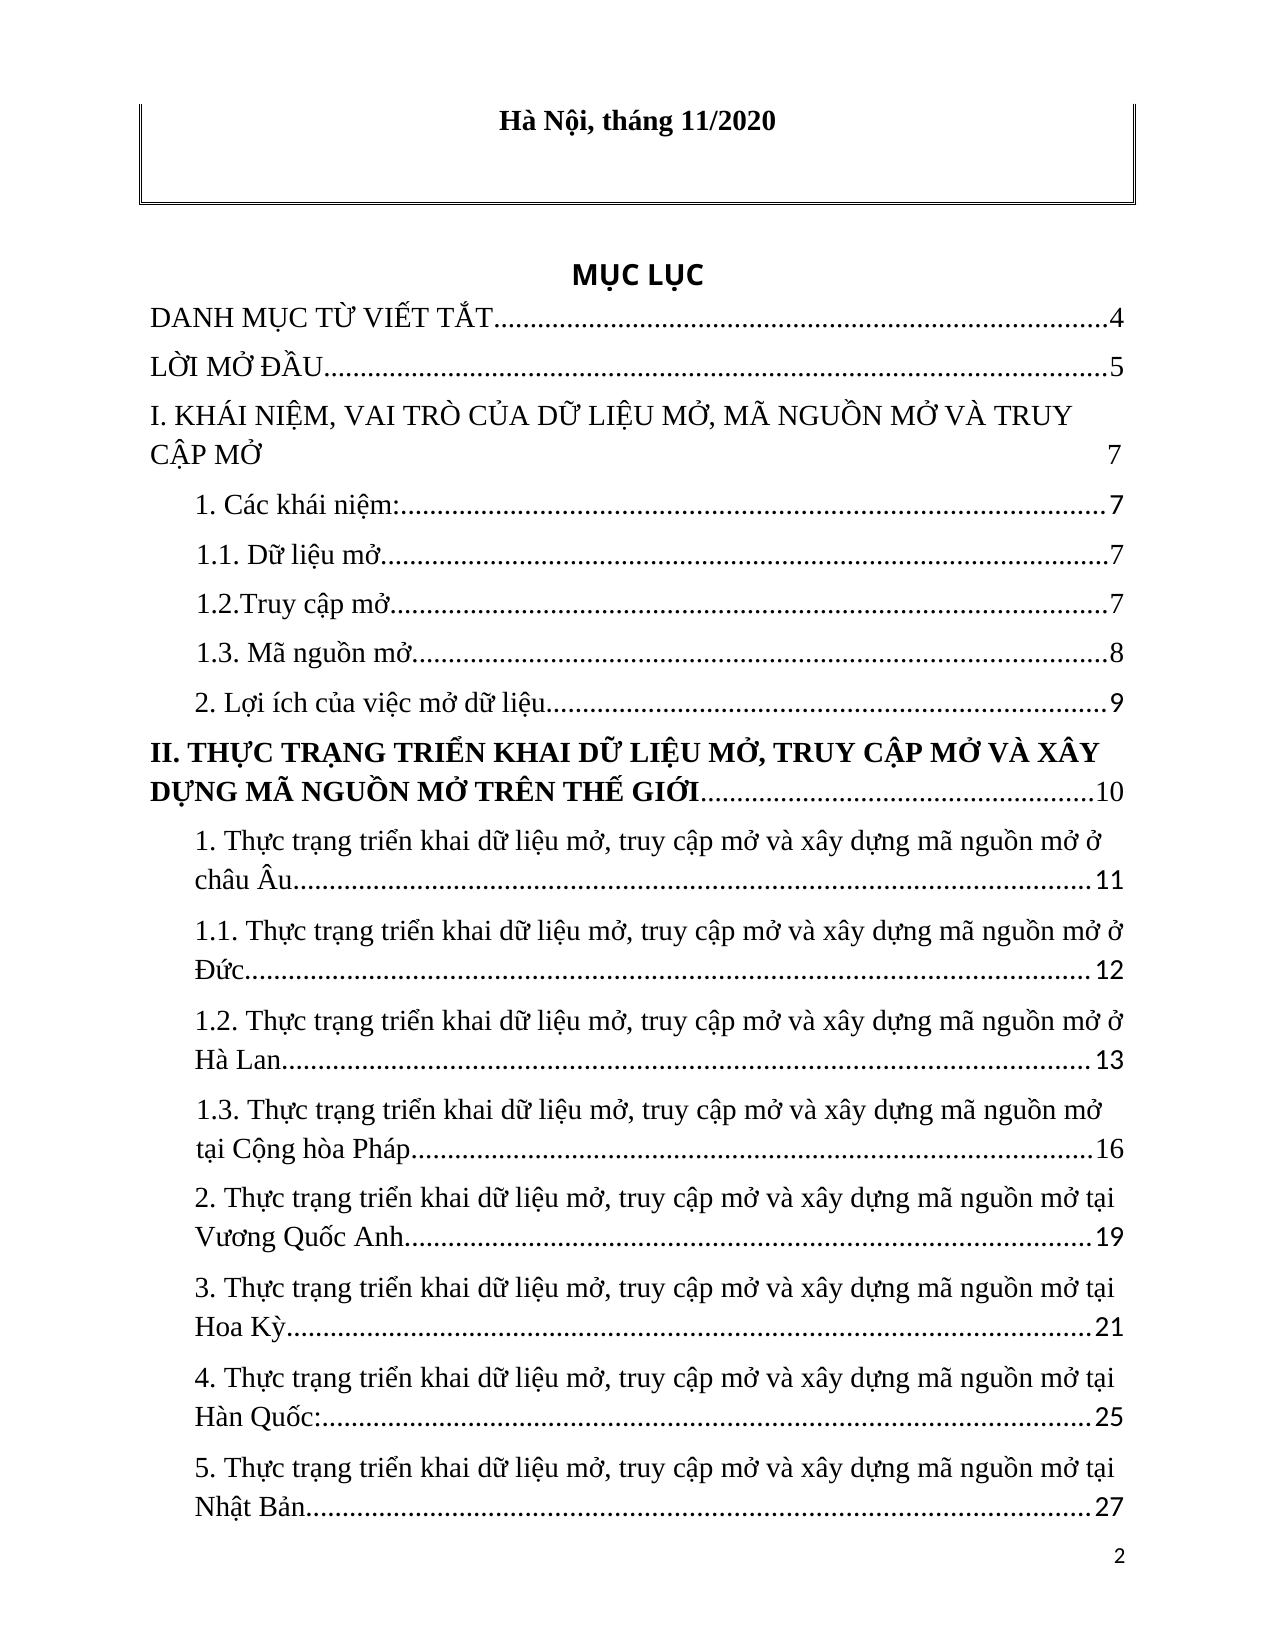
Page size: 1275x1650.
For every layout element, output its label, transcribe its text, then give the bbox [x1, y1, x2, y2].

text Hà Nội, tháng 11/2020 [138, 103, 1135, 205]
